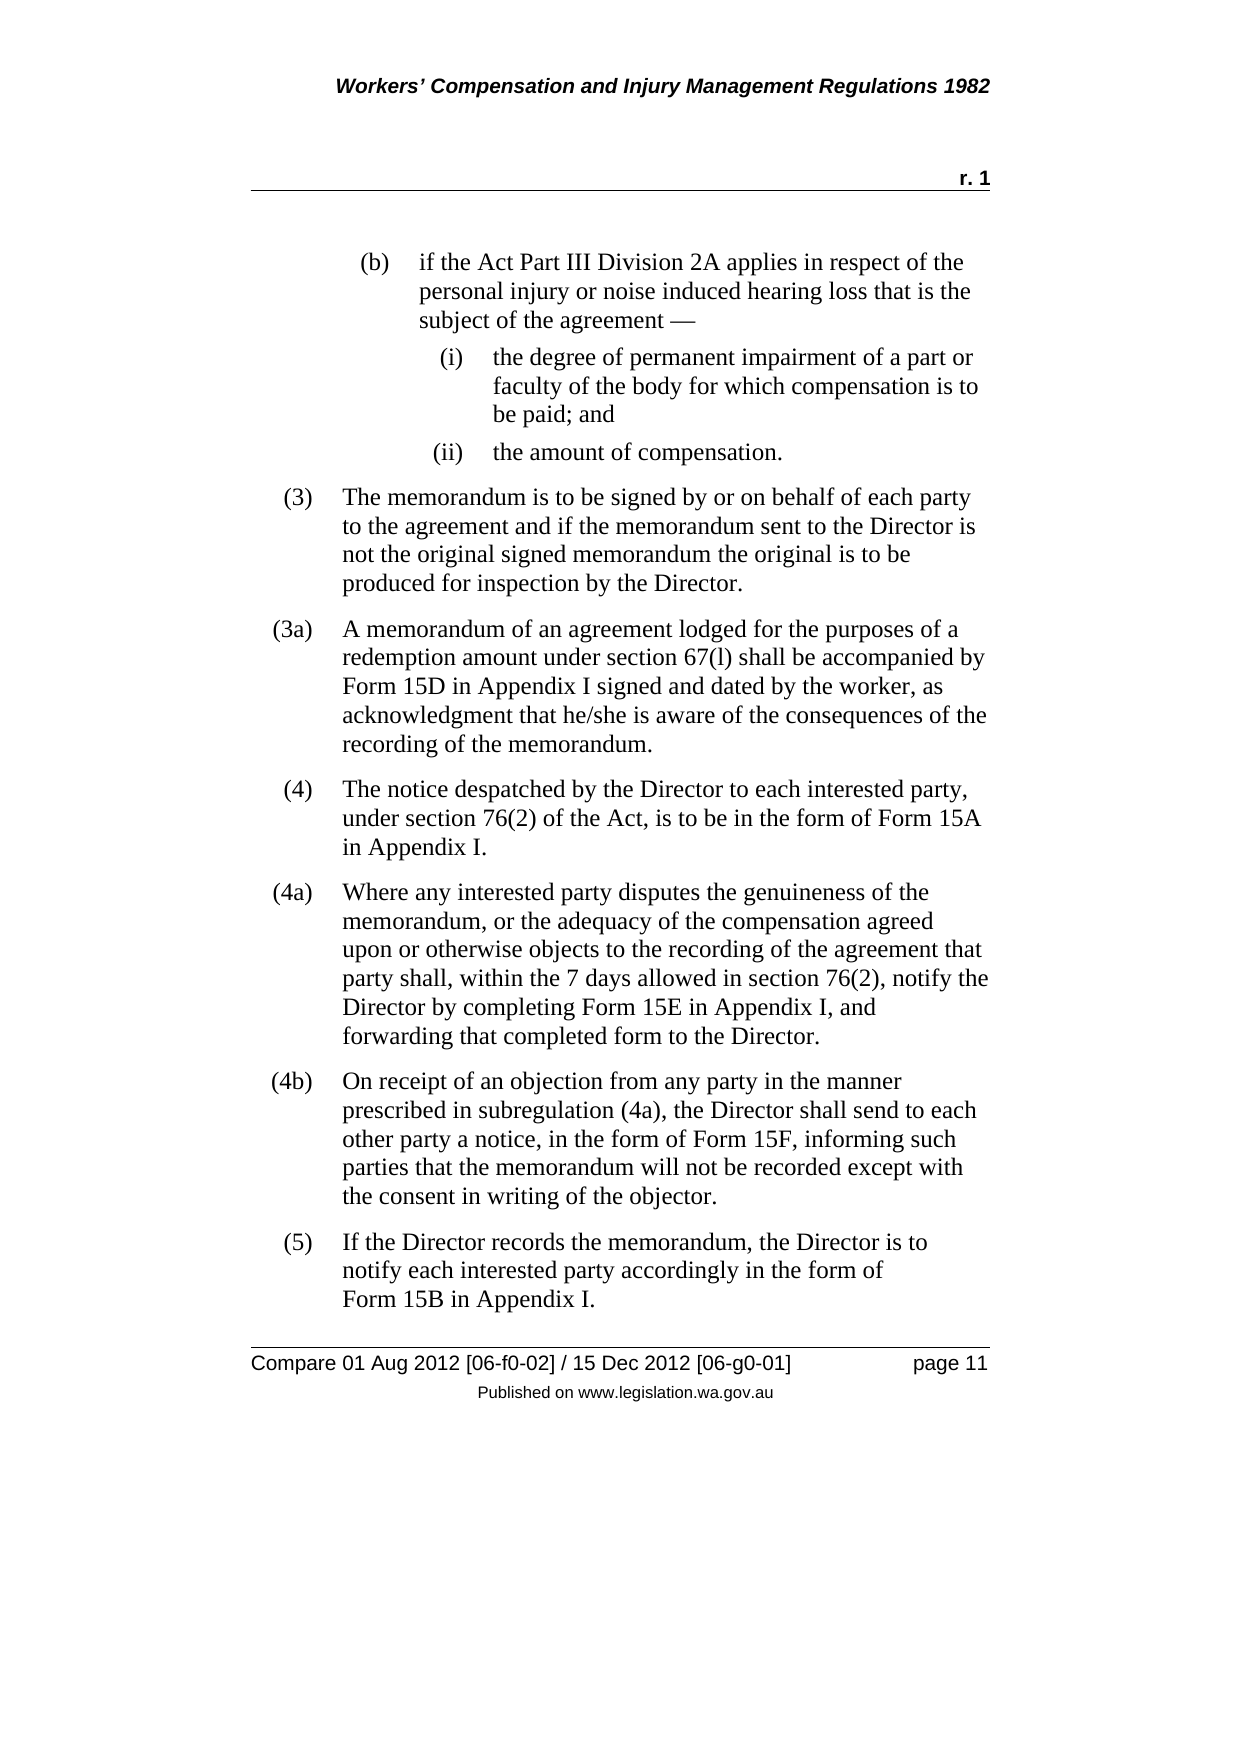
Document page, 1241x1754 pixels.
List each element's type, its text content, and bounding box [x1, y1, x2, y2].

text (i) the degree of permanent impairment of a part or faculty of the body for which compensation is to be paid; and [251, 342, 990, 428]
text (4) The notice despatched by the Director to each interested party, under section 76(2) of the Act, is to be in the form of Form 15A in Appendix I. [251, 774, 990, 860]
text (4a) Where any interested party disputes the genuineness of the memorandum, or the adequacy of the compensation agreed upon or otherwise objects to the recording of the agreement that party shall, within the 7 days allowed in section 76(2), notify the Director by completing Form 15E in Appendix I, and forwarding that completed form to the Director. [251, 877, 990, 1049]
text (5) If the Director records the memorandum, the Director is to notify each interested party accordingly in the form of Form 15B in Appendix I. [251, 1227, 990, 1313]
text (4b) On receipt of an objection from any party in the manner prescribed in subregulation (4a), the Director shall send to each other party a notice, in the form of Form 15F, informing such parties that the memorandum will not be recorded except with the consent in writing of the objector. [251, 1066, 990, 1210]
text (ii) the amount of compensation. [251, 437, 990, 465]
text (3a) A memorandum of an agreement lodged for the purposes of a redemption amount under section 67(l) shall be accompanied by Form 15D in Appendix I signed and dated by the worker, as acknowledgment that he/she is aware of the consequences of the recording of the memorandum. [251, 614, 990, 757]
text (b) if the Act Part III Division 2A applies in respect of the personal injury or noise induced hearing loss that is the subject of the agreement — [251, 247, 990, 334]
text (3) The memorandum is to be signed by or on behalf of each party to the agreement and if the memorandum sent to the Director is not the original signed memorandum the original is to be produced for inspection by the Director. [251, 482, 990, 597]
